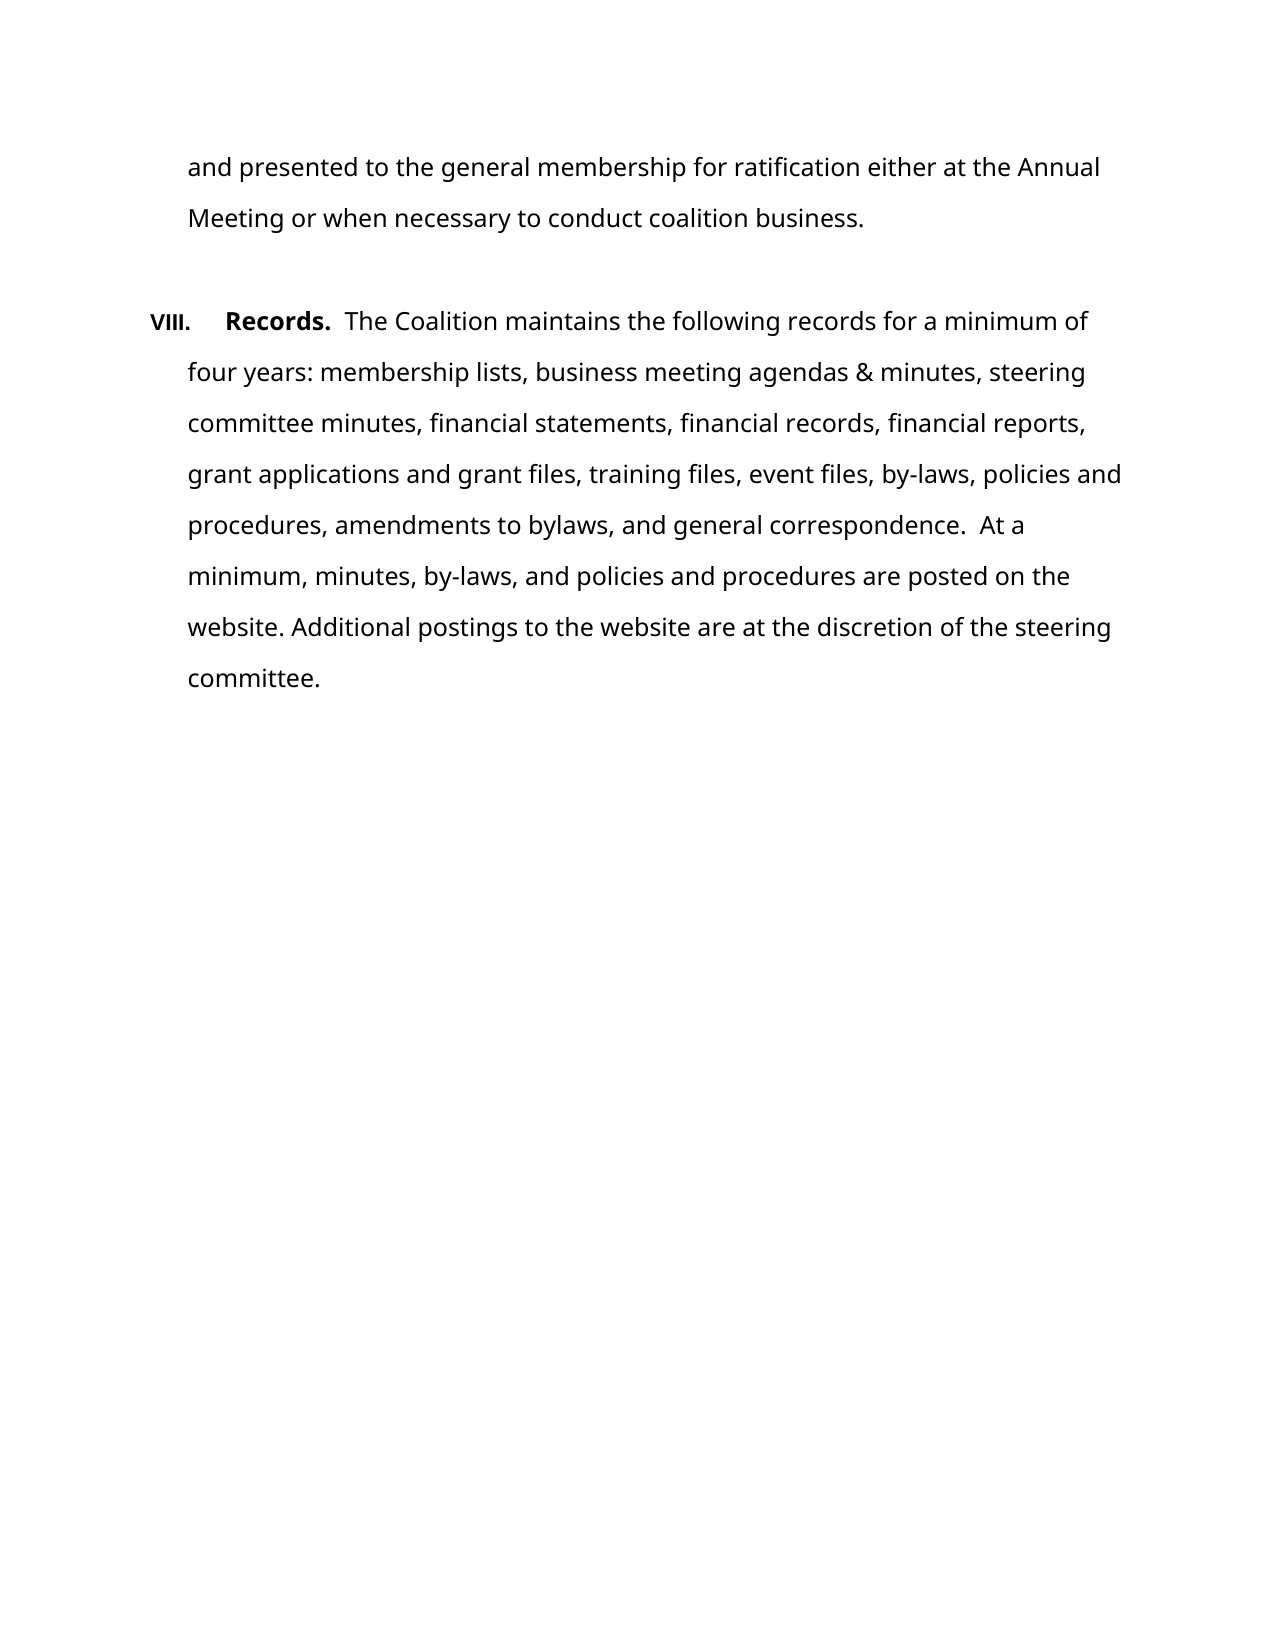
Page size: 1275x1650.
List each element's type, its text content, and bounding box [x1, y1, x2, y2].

list Records. The Coalition maintains the following records for a minimum of four years: membership lists, business meeting agendas & minutes, steering committee minutes, financial statements, financial records, financial reports, grant applications and grant files, training files, event files, by-laws, policies and procedures, amendments to bylaws, and general correspondence. At a minimum, minutes, by-laws, and policies and procedures are posted on the website. Additional postings to the website are at the discretion of the steering committee. [150, 303, 1125, 694]
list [150, 150, 1125, 235]
